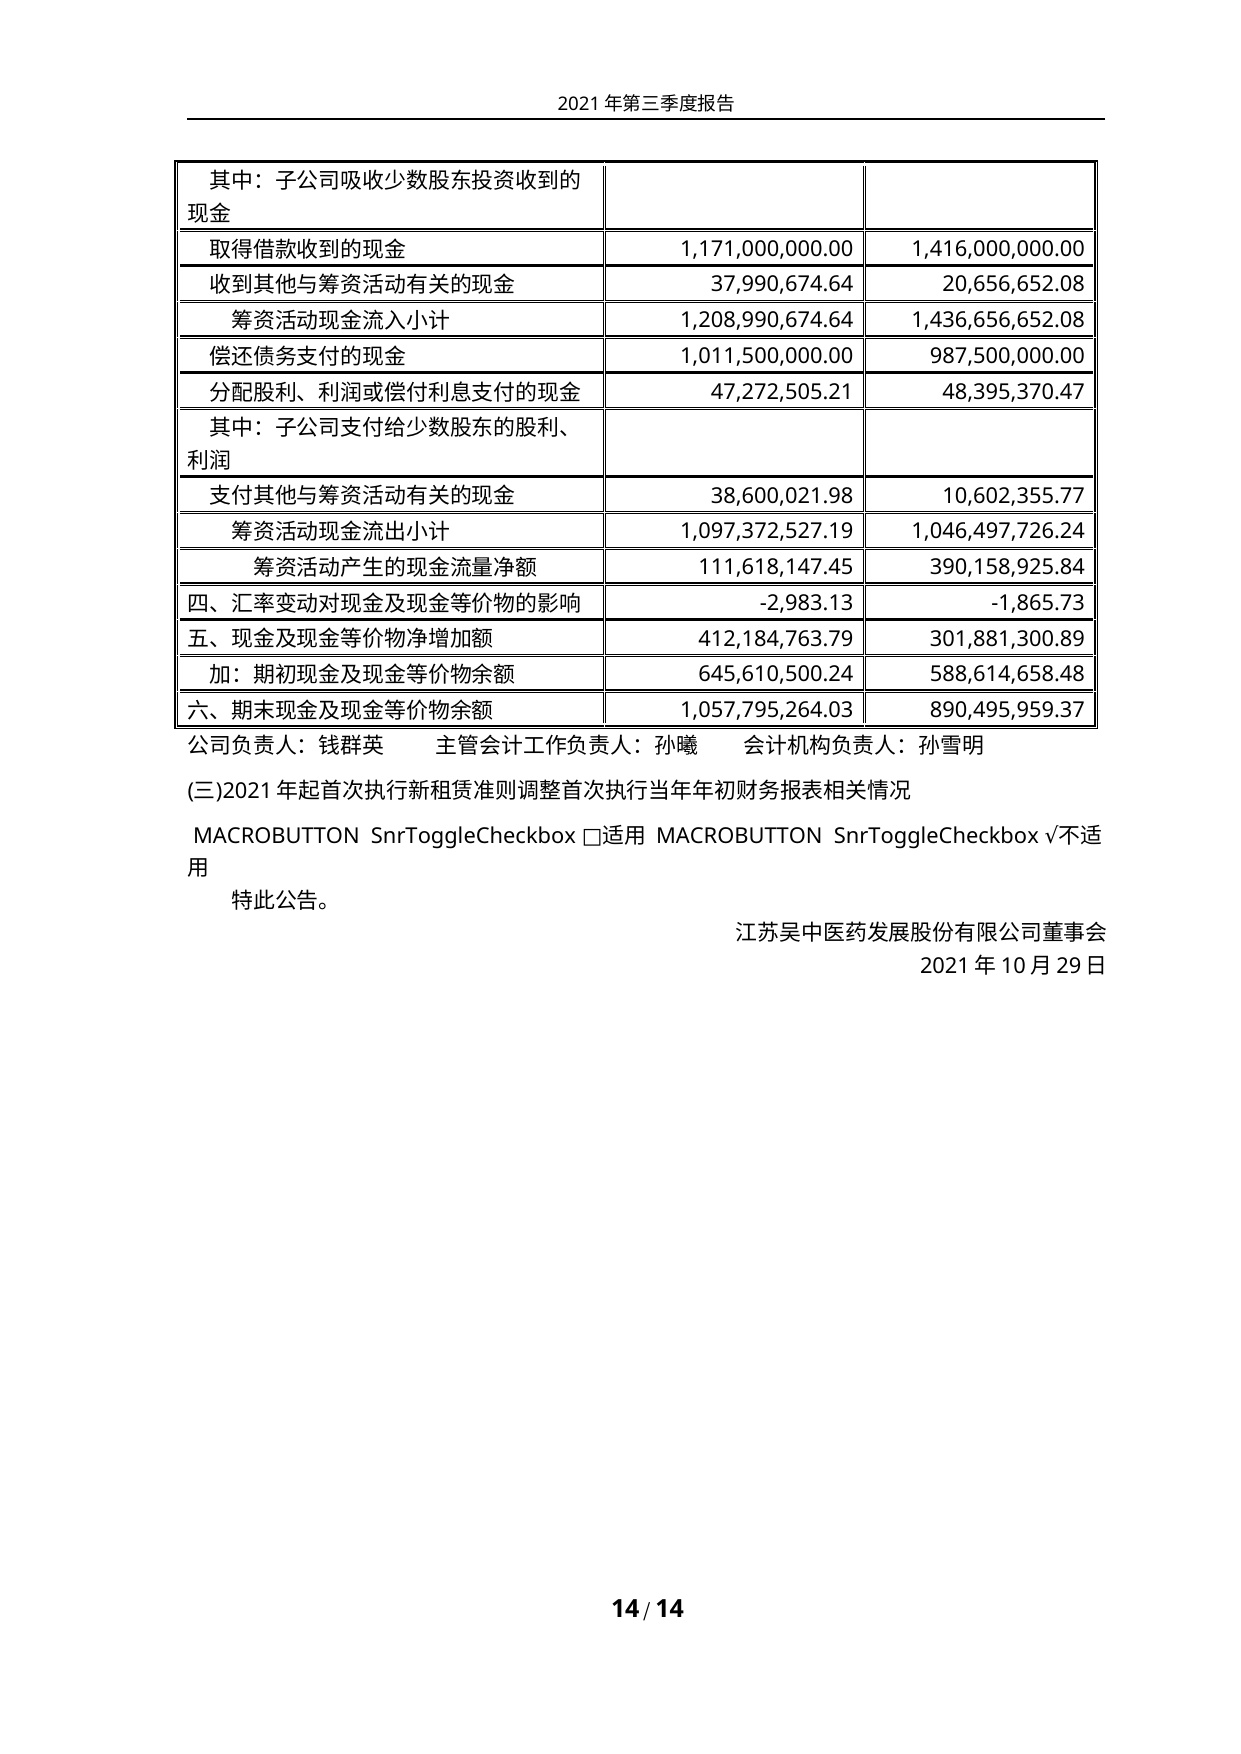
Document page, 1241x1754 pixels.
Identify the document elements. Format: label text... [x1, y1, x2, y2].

text 董事会 [187, 915, 1107, 948]
text 特此公告。 [187, 883, 1107, 915]
